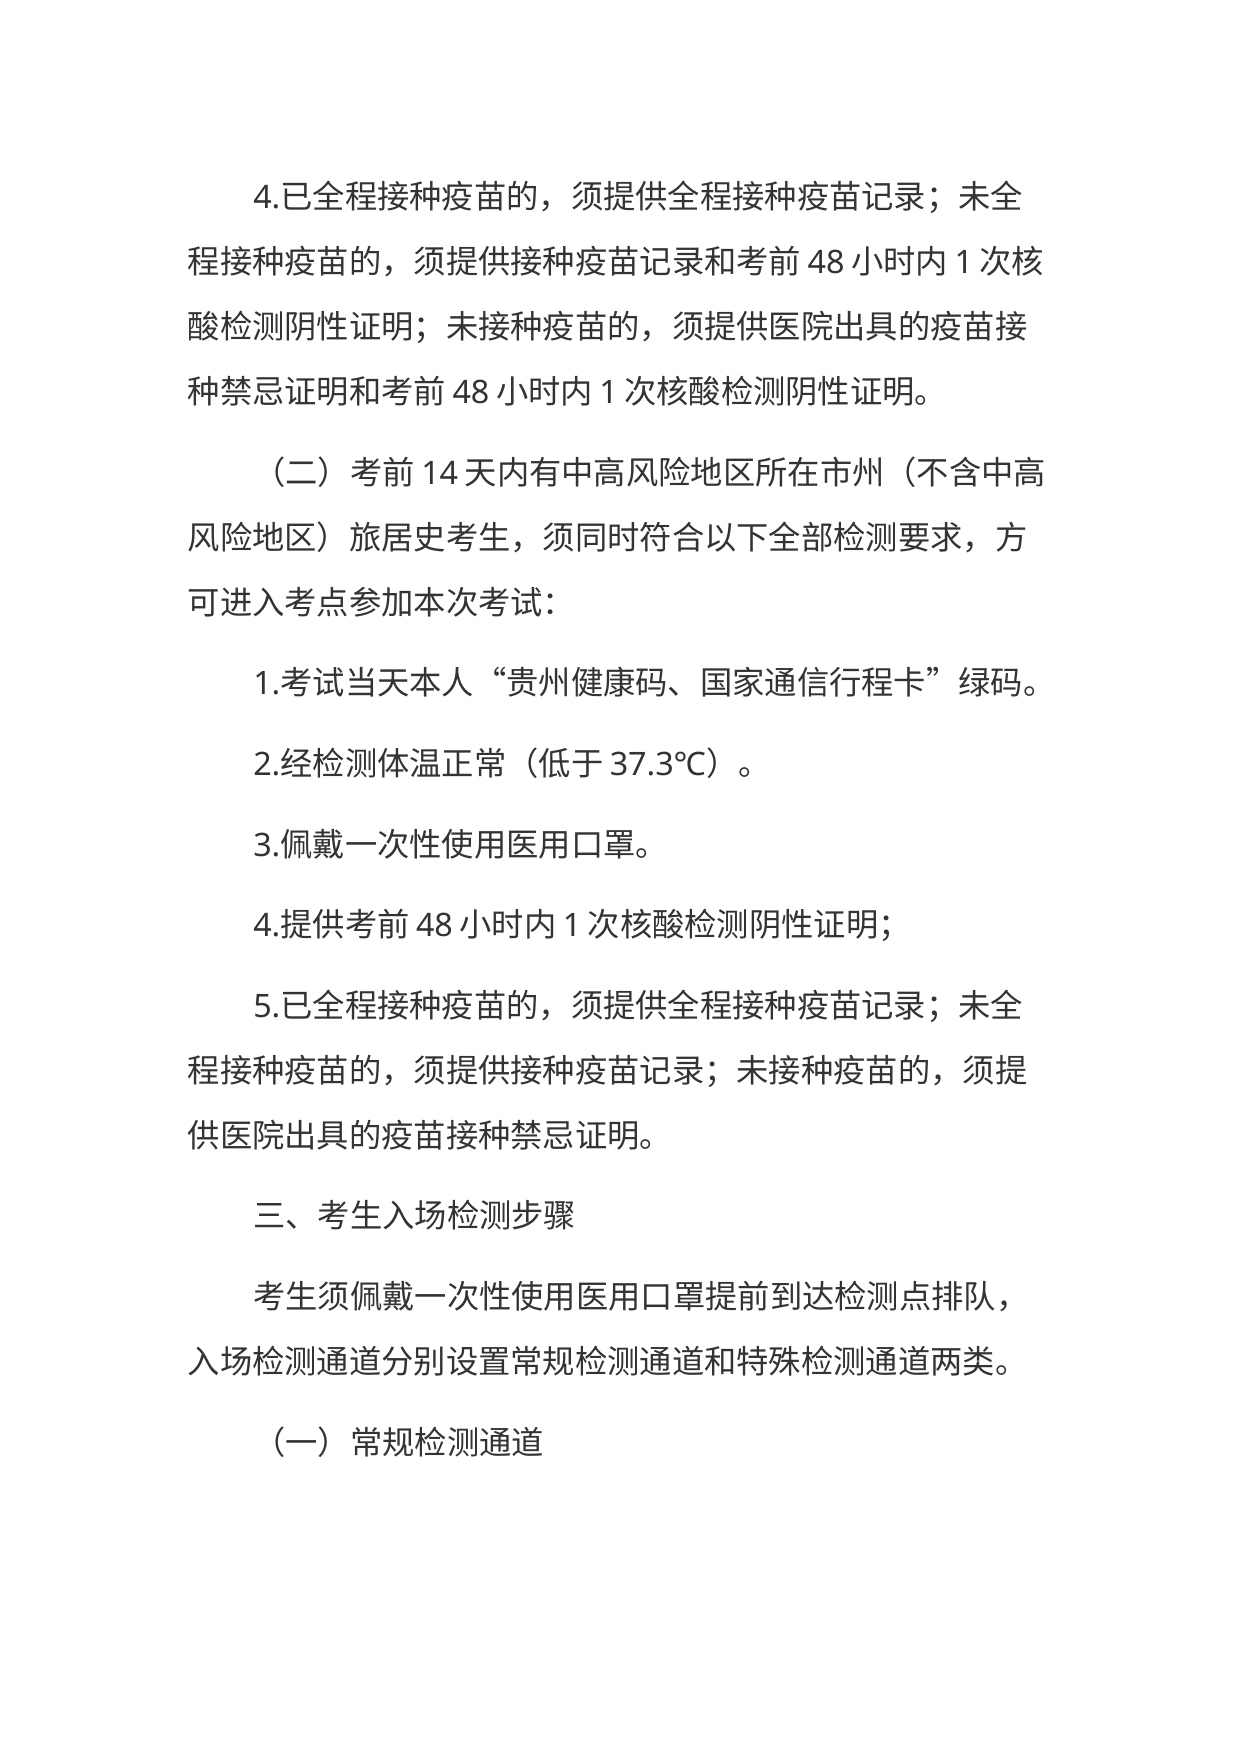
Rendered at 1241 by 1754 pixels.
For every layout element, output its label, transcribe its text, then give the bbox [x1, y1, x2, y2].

text 3.佩戴一次性使用医用口罩。 [187, 809, 1053, 874]
text 2.经检测体温正常（低于37.3℃）。 [187, 729, 1053, 794]
text 4.提供考前48小时内1次核酸检测阴性证明； [187, 890, 1053, 955]
text （二）考前14天内有中高风险地区所在市州（不含中高风险地区）旅居史考生，须同时符合以下全部检测要求，方可进入考点参加本次考试： [187, 438, 1053, 633]
text 三、考生入场检测步骤 [187, 1181, 1053, 1246]
text 5.已全程接种疫苗的，须提供全程接种疫苗记录；未全程接种疫苗的，须提供接种疫苗记录；未接种疫苗的，须提供医院出具的疫苗接种禁忌证明。 [187, 971, 1053, 1166]
text 4.已全程接种疫苗的，须提供全程接种疫苗记录；未全程接种疫苗的，须提供接种疫苗记录和考前48小时内1次核酸检测阴性证明；未接种疫苗的，须提供医院出具的疫苗接种禁忌证明和考前48小时内1次核酸检测阴性证明。 [187, 162, 1053, 422]
text 考生须佩戴一次性使用医用口罩提前到达检测点排队，入场检测通道分别设置常规检测通道和特殊检测通道两类。 [187, 1262, 1053, 1392]
text （一）常规检测通道 [187, 1408, 1053, 1473]
text 1.考试当天本人“贵州健康码、国家通信行程卡”绿码。 [187, 648, 1053, 713]
